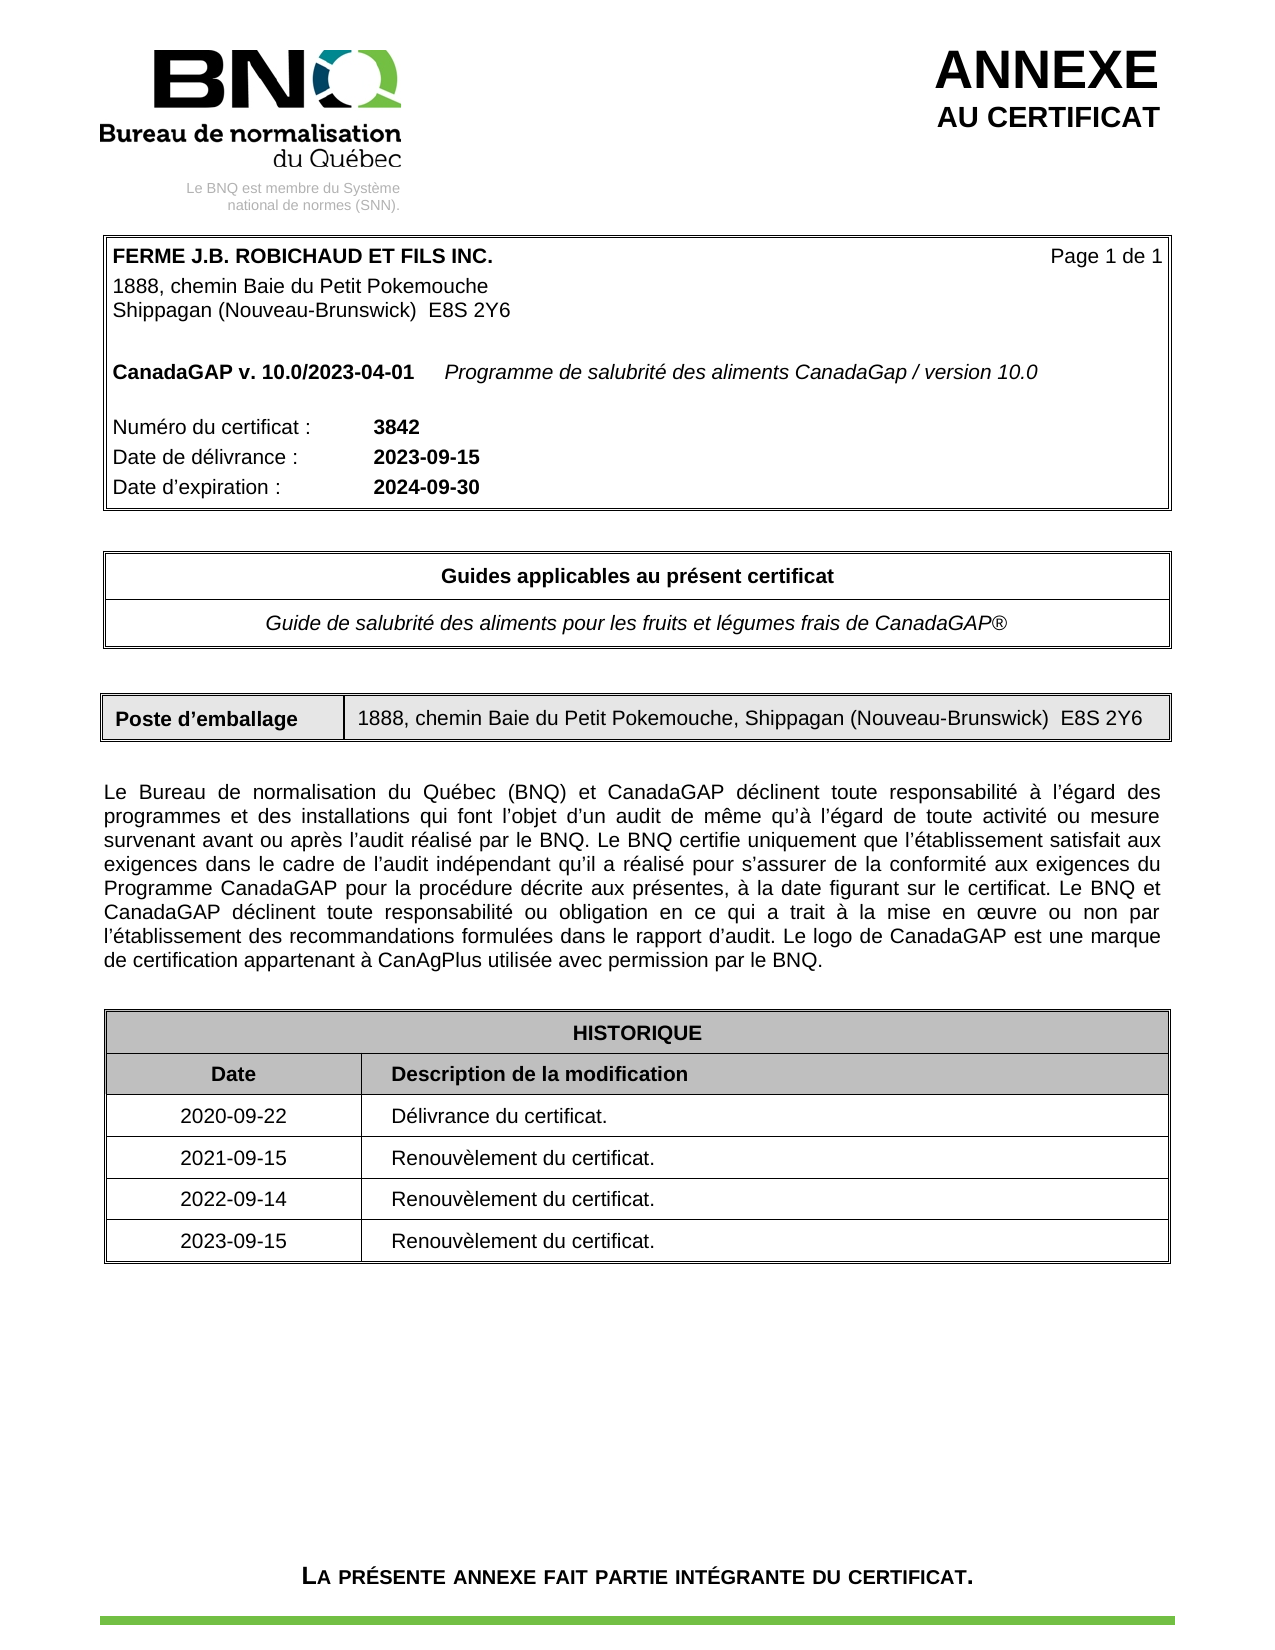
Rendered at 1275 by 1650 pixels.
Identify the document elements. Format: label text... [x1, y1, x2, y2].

picture [100, 50, 402, 167]
table_cell Renouvèlement du certificat. [362, 1179, 1168, 1219]
table_cell Renouvèlement du certificat. [362, 1220, 1168, 1261]
table_cell 2021-09-15 [107, 1137, 361, 1178]
table_cell Délivrance du certificat. [362, 1095, 1168, 1136]
table_header Guides applicables au présent certificat [106, 554, 1169, 599]
table_cell 2020-09-22 [107, 1095, 361, 1136]
table_cell 2023-09-15 [107, 1220, 361, 1261]
table_cell Description de la modification [362, 1054, 1168, 1094]
table_header Poste d’emballage [103, 696, 343, 739]
table_header 1888, chemin Baie du Petit Pokemouche, Shippagan (Nouveau-Brunswick) E8S 2Y6 [345, 696, 1169, 739]
table_cell 2022-09-14 [107, 1179, 361, 1219]
table_cell Date [107, 1054, 361, 1094]
table_cell Renouvèlement du certificat. [362, 1137, 1168, 1178]
table_cell Guide de salubrité des aliments pour les fruits et légumes frais de CanadaGAP® [106, 600, 1169, 646]
text Le Bureau de normalisation du Québec (BNQ) et CanadaGAP déclinent toute responsabilité à l’égard des programmes et des installations qui font l’objet d’un audit de même qu’à l’égard de toute activité ou mesure survenant avant ou après l’audit réalisé par le BNQ. Le BNQ certifie uniquement que l’établissement satisfait aux exigences dans le cadre de l’audit indépendant qu’il a réalisé pour s’assurer de la conformité aux exigences du Programme CanadaGAP pour la procédure décrite aux présentes, à la date figurant sur le certificat. Le BNQ et CanadaGAP déclinent toute responsabilité ou obligation en ce qui a trait à la mise en œuvre ou non par l’établissement des recommandations formulées dans le rapport d’audit. Le logo de CanadaGAP est une marque de certification appartenant à CanAgPlus utilisée avec permission par le BNQ. [104, 780, 1162, 971]
table_header Historique [107, 1012, 1168, 1053]
